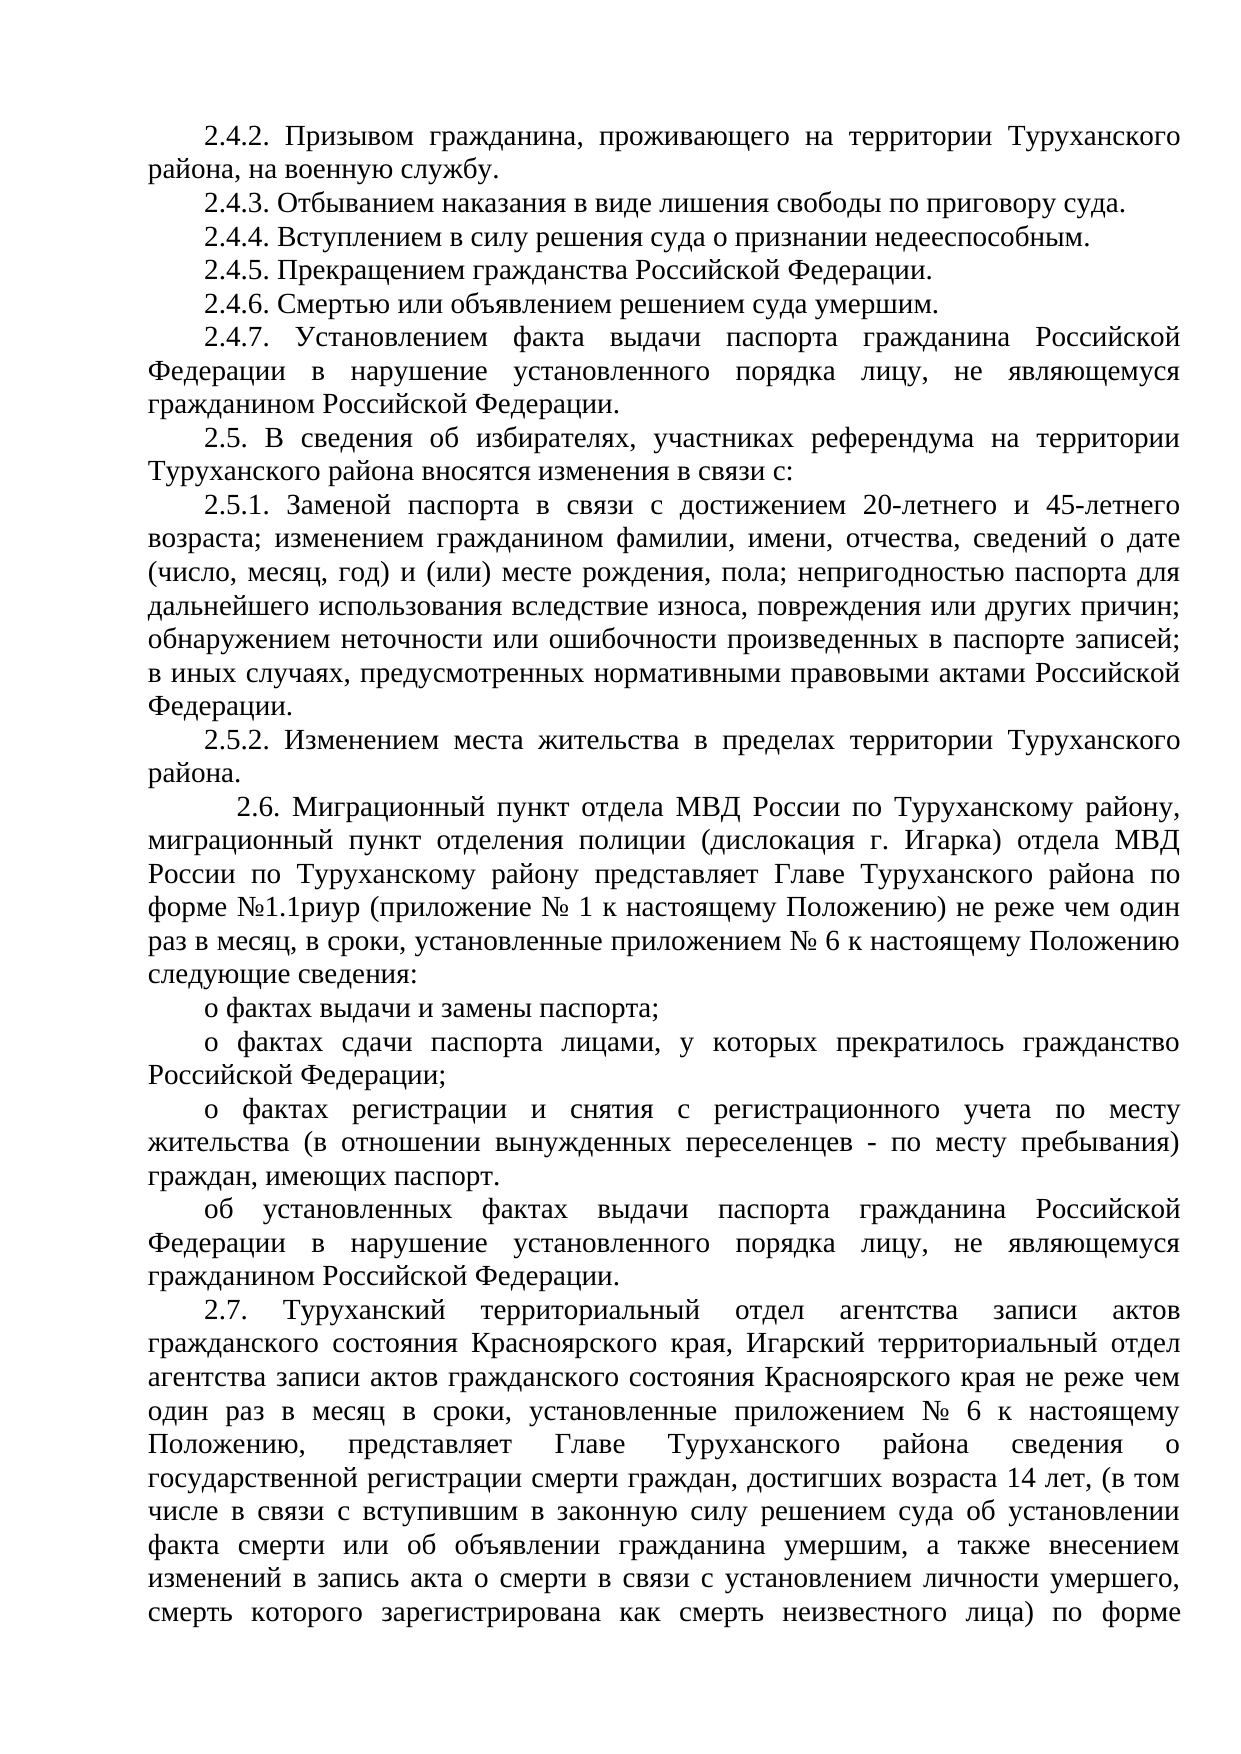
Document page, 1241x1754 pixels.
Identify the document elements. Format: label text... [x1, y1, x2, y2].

text 2.4.3. Отбыванием наказания в виде лишения свободы по приговору суда. [148, 185, 1181, 219]
text об установленных фактах выдачи паспорта гражданина Российской Федерации в нарушение установленного порядка лицу, не являющемуся гражданином Российской Федерации. [148, 1191, 1181, 1292]
text 2.4.4. Вступлением в силу решения суда о признании недееспособным. [148, 219, 1181, 252]
text 2.4.7. Установлением факта выдачи паспорта гражданина Российской Федерации в нарушение установленного порядка лицу, не являющемуся гражданином Российской Федерации. [148, 319, 1181, 420]
text 2.4.2. Призывом гражданина, проживающего на территории Туруханского района, на военную службу. [148, 118, 1181, 185]
text 2.5. В сведения об избирателях, участниках референдума на территории Туруханского района вносятся изменения в связи с: [148, 420, 1181, 487]
text 2.4.5. Прекращением гражданства Российской Федерации. [148, 252, 1181, 286]
text 2.4.6. Смертью или объявлением решением суда умершим. [148, 286, 1181, 319]
text 2.6. Миграционный пункт отдела МВД России по Туруханскому району, миграционный пункт отделения полиции (дислокация г. Игарка) отдела МВД России по Туруханскому району представляет Главе Туруханского района по форме №1.1риур (приложение № 1 к настоящему Положению) не реже чем один раз в месяц, в сроки, установленные приложением № 6 к настоящему Положению следующие сведения: [148, 789, 1181, 990]
text о фактах сдачи паспорта лицами, у которых прекратилось гражданство Российской Федерации; [148, 1024, 1181, 1091]
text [148, 1292, 1181, 1627]
text 2.5.2. Изменением места жительства в пределах территории Туруханского района. [148, 722, 1181, 789]
text о фактах выдачи и замены паспорта; [148, 990, 1181, 1024]
text 2.5.1. Заменой паспорта в связи с достижением 20-летнего и 45-летнего возраста; изменением гражданином фамилии, имени, отчества, сведений о дате (число, месяц, год) и (или) месте рождения, пола; непригодностью паспорта для дальнейшего использования вследствие износа, повреждения или других причин; обнаружением неточности или ошибочности произведенных в паспорте записей; в иных случаях, предусмотренных нормативными правовыми актами Российской Федерации. [148, 487, 1181, 722]
text о фактах регистрации и снятия с регистрационного учета по месту жительства (в отношении вынужденных переселенцев - по месту пребывания) граждан, имеющих паспорт. [148, 1091, 1181, 1191]
